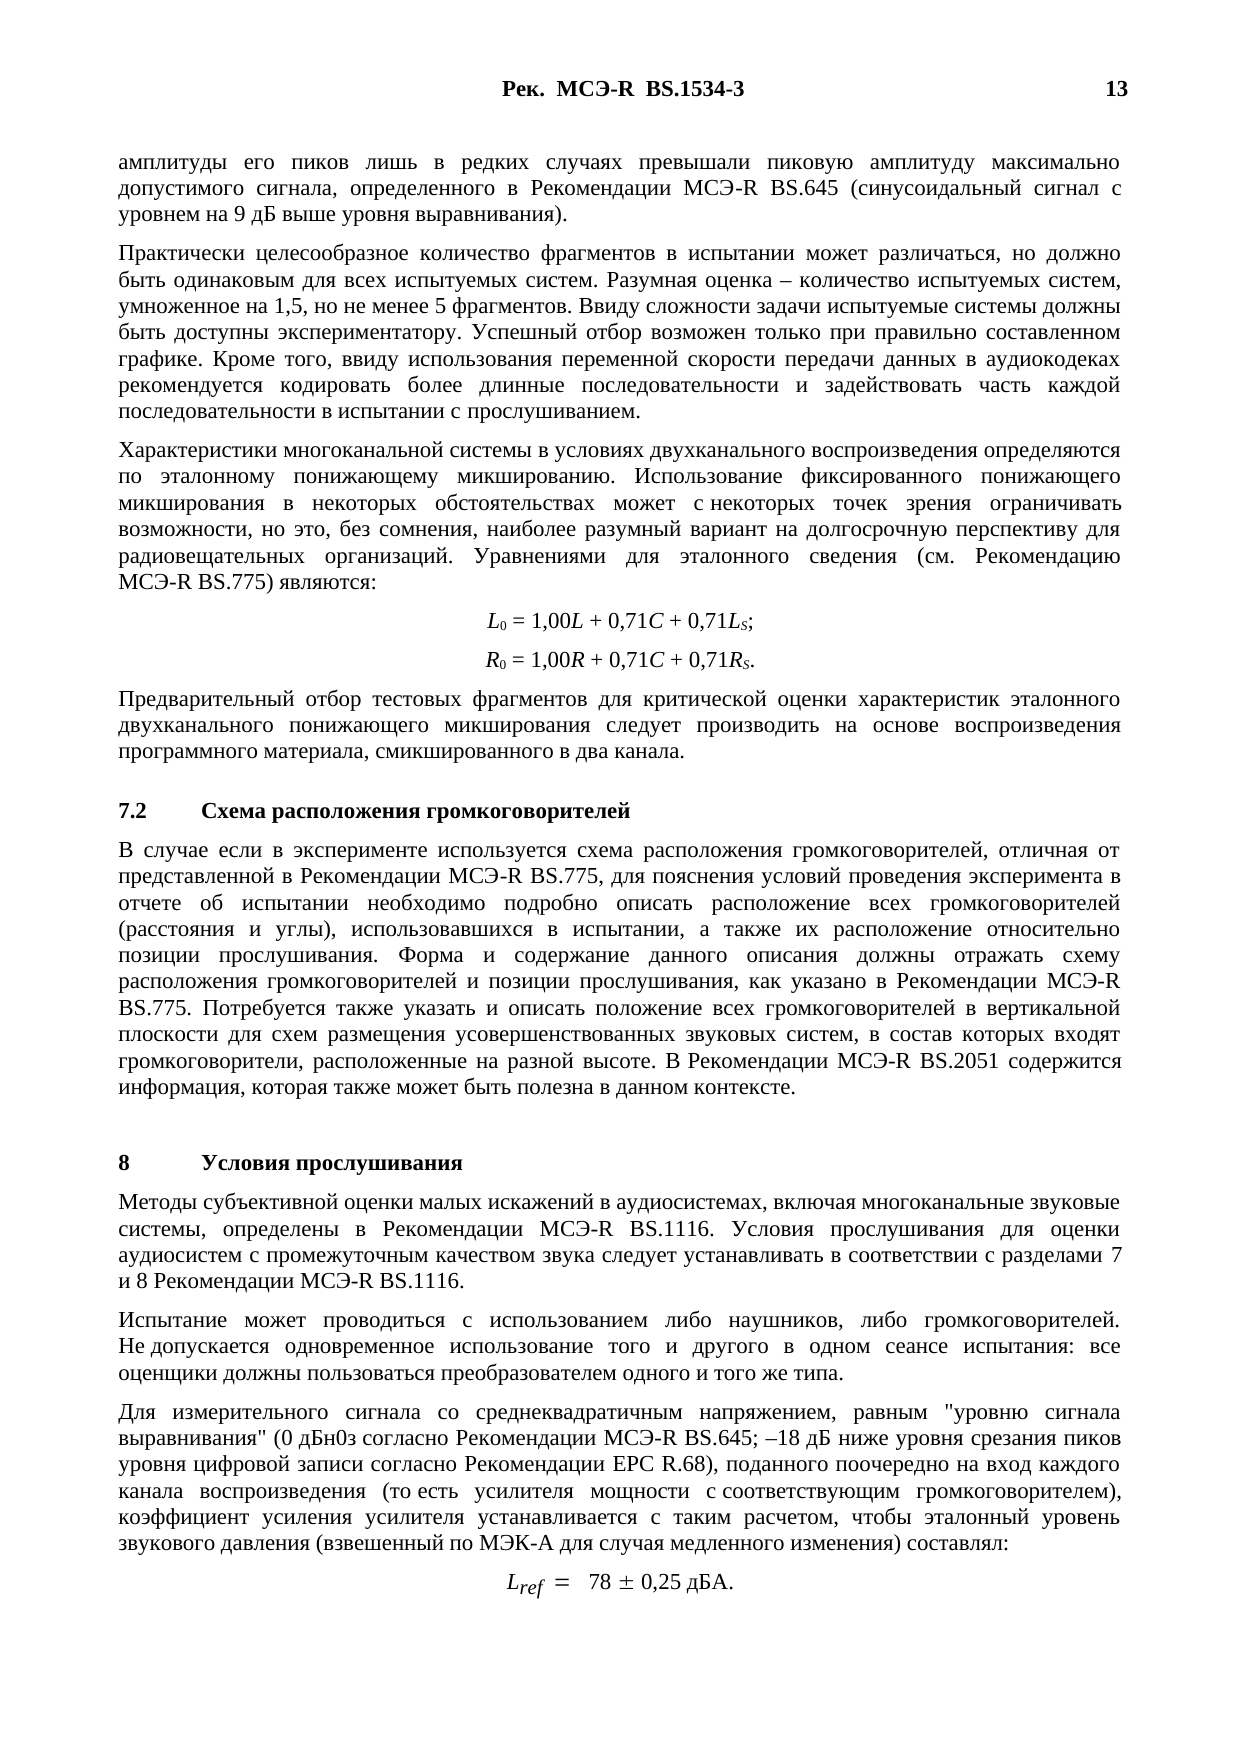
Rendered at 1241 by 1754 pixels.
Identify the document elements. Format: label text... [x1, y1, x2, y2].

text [118, 148, 1122, 227]
text Характеристики многоканальной системы в условиях двухканального воспроизведения определяются по эталонному понижающему микшированию. Использование фиксированного понижающего микширования в некоторых обстоятельствах может с некоторых точек зрения ограничивать возможности, но это, без сомнения, наиболее разумный вариант на долгосрочную перспективу для радиовещательных организаций. Уравнениями для эталонного сведения (см. Рекомендацию МСЭ-R BS.775) являются: [118, 436, 1122, 594]
text Lref  78  0,25 дБА. [118, 1568, 1122, 1599]
text В случае если в эксперименте используется схема расположения громкоговорителей, отличная от представленной в Рекомендации МСЭ-R BS.775, для пояснения условий проведения эксперимента в отчете об испытании необходимо подробно описать расположение всех громкоговорителей (расстояния и углы), использовавшихся в испытании, а также их расположение относительно позиции прослушивания. Форма и содержание данного описания должны отражать схему расположения громкоговорителей и позиции прослушивания, как указано в Рекомендации МСЭ-R BS.775. Потребуется также указать и описать положение всех громкоговорителей в вертикальной плоскости для схем размещения усовершенствованных звуковых систем, в состав которых входят громкоговорители, расположенные на разной высоте. В Рекомендации МСЭ-R BS.2051 содержится информация, которая также может быть полезна в данном контексте. [118, 836, 1122, 1099]
text L0 = 1,00L + 0,71C + 0,71LS; [118, 607, 1122, 633]
text Методы субъективной оценки малых искажений в аудиосистемах, включая многоканальные звуковые системы, определены в Рекомендации МСЭ-R BS.1116. Условия прослушивания для оценки аудиосистем с промежуточным качеством звука следует устанавливать в соответствии с разделами 7 и 8 Рекомендации МСЭ-R BS.1116. [118, 1188, 1122, 1294]
text R0 = 1,00R + 0,71C + 0,71RS. [118, 646, 1122, 672]
text Практически целесообразное количество фрагментов в испытании может различаться, но должно быть одинаковым для всех испытуемых систем. Разумная оценка – количество испытуемых систем, умноженное на 1,5, но не менее 5 фрагментов. Ввиду сложности задачи испытуемые системы должны быть доступны экспериментатору. Успешный отбор возможен только при правильно составленном графике. Кроме того, ввиду использования переменной скорости передачи данных в аудиокодеках рекомендуется кодировать более длинные последовательности и задействовать часть каждой последовательности в испытании с прослушиванием. [118, 239, 1122, 424]
text Предварительный отбор тестовых фрагментов для критической оценки характеристик эталонного двухканального понижающего микширования следует производить на основе воспроизведения программного материала, смикшированного в два канала. [118, 684, 1122, 764]
subtitle 8 Условия прослушивания [118, 1149, 1122, 1176]
subtitle 7.2 Схема расположения громкоговорителей [118, 797, 1122, 823]
text Для измерительного сигнала со среднеквадратичным напряжением, равным "уровню сигнала выравнивания" (0 дБн0з согласно Рекомендации МСЭ-R BS.645; –18 дБ ниже уровня срезания пиков уровня цифровой записи согласно Рекомендации ЕРС R.68), поданного поочередно на вход каждого канала воспроизведения (то есть усилителя мощности с соответствующим громкоговорителем), коэффициент усиления усилителя устанавливается с таким расчетом, чтобы эталонный уровень звукового давления (взвешенный по МЭК-А для случая медленного изменения) составлял: [118, 1398, 1122, 1556]
text Испытание может проводиться с использованием либо наушников, либо громкоговорителей. Не допускается одновременное использование того и другого в одном сеансе испытания: все оценщики должны пользоваться преобразователем одного и того же типа. [118, 1306, 1122, 1385]
